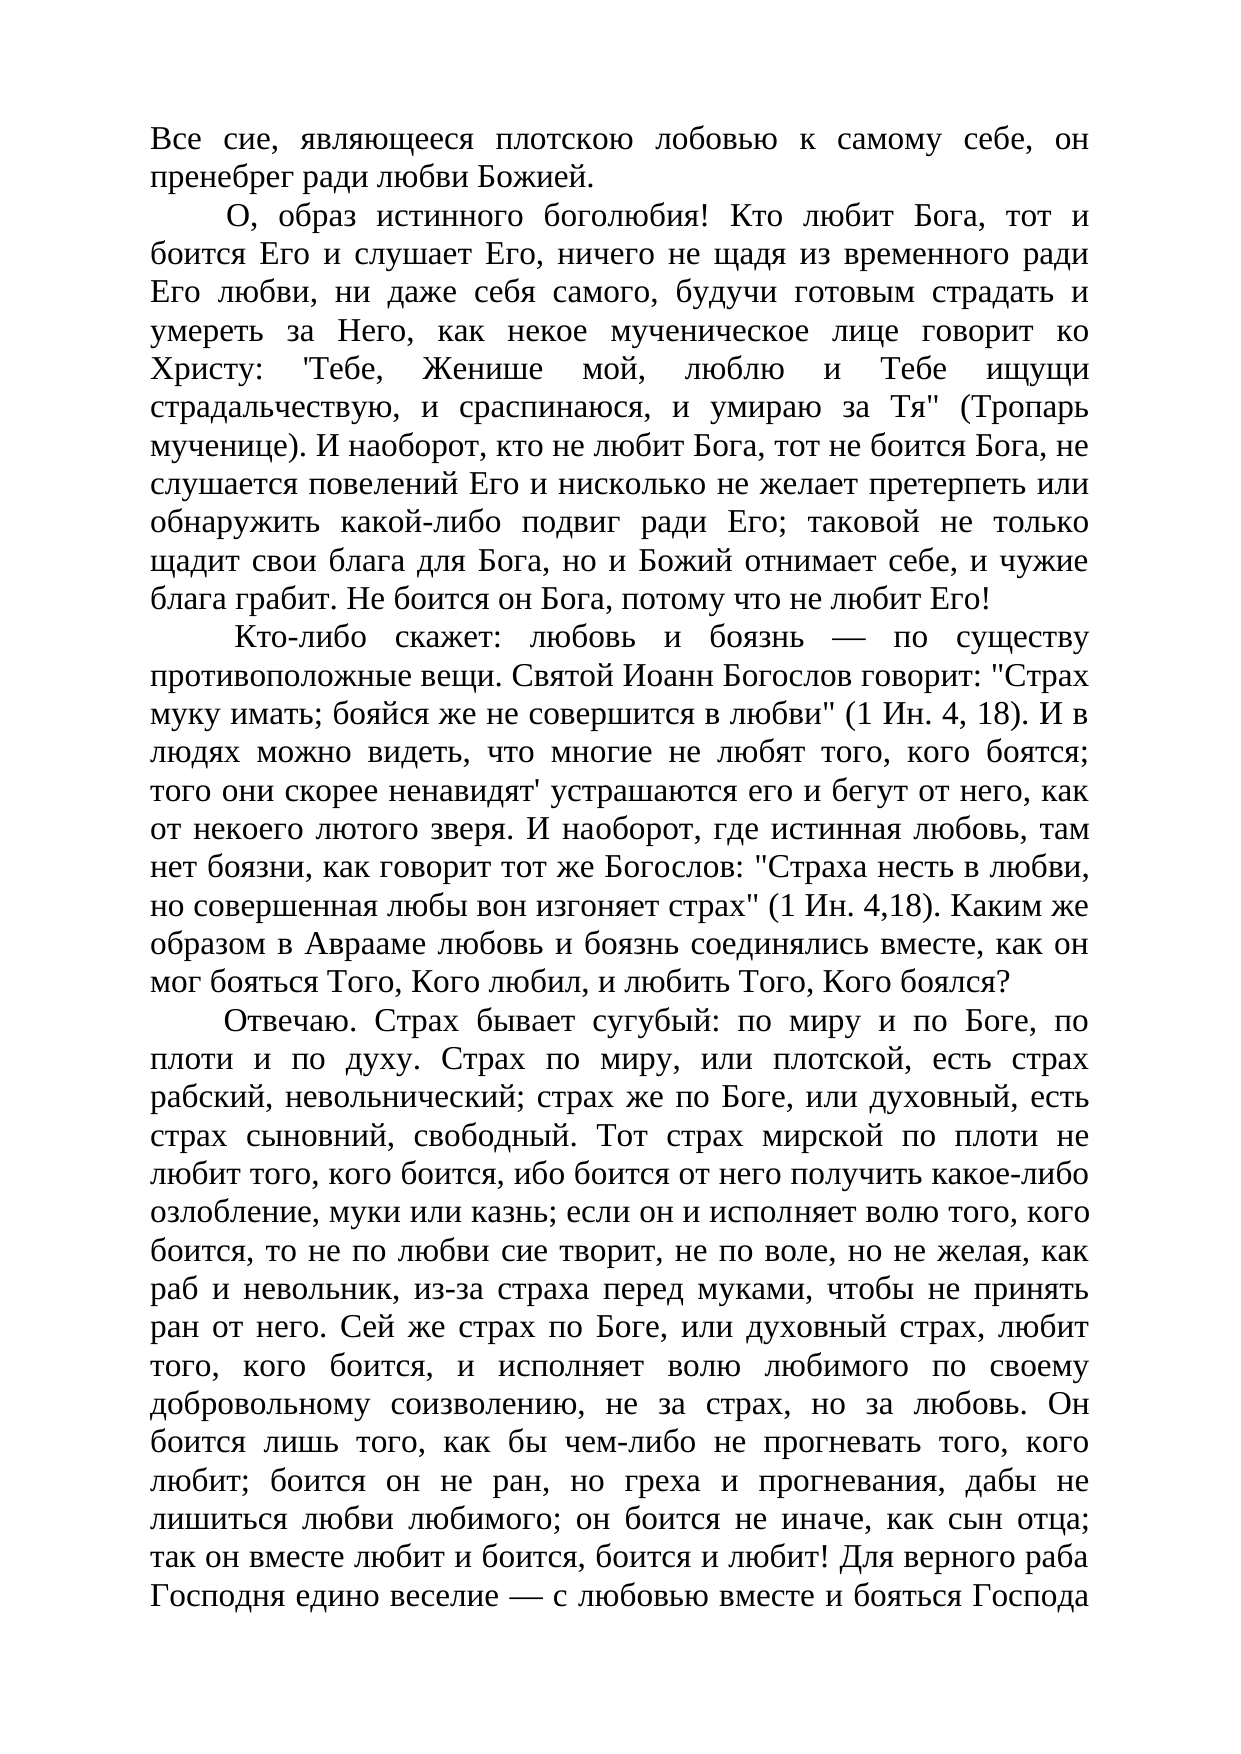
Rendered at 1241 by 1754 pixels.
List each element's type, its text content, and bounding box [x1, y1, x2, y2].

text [150, 1000, 1090, 1613]
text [150, 118, 1090, 195]
text Кто-либо скажет: любовь и боязнь — по существу противоположные вещи. Святой Иоанн Богослов говорит: "Страх муку имать; бояйся же не совершится в любви" (1 Ин. 4, 18). И в людях можно видеть, что многие не любят того, кого боятся; того они скорее ненавидят' устрашаются его и бегут от него, как от некоего лютого зверя. И наоборот, где истинная любовь, там нет боязни, как говорит тот же Богослов: "Страха несть в любви, но совершенная любы вон изгоняет страх" (1 Ин. 4,18). Каким же образом в Аврааме любовь и боязнь соединялись вместе, как он мог бояться Того, Кого любил, и любить Того, Кого боялся? [150, 616, 1090, 1000]
text О, образ истинного боголюбия! Кто любит Бога, тот и боится Его и слушает Его, ничего не щадя из временного ради Его любви, ни даже себя самого, будучи готовым страдать и умереть за Него, как некое мученическое лице говорит ко Христу: 'Тебе, Женише мой, люблю и Тебе ищущи страдальчествую, и сраспинаюся, и умираю за Тя" (Тропарь мученице). И наоборот, кто не любит Бога, тот не боится Бога, не слушается повелений Его и нисколько не желает претерпеть или обнаружить какой-либо подвиг ради Его; таковой не только щадит свои блага для Бога, но и Божий отнимает себе, и чужие блага грабит. Не боится он Бога, потому что не любит Его! [150, 195, 1090, 616]
